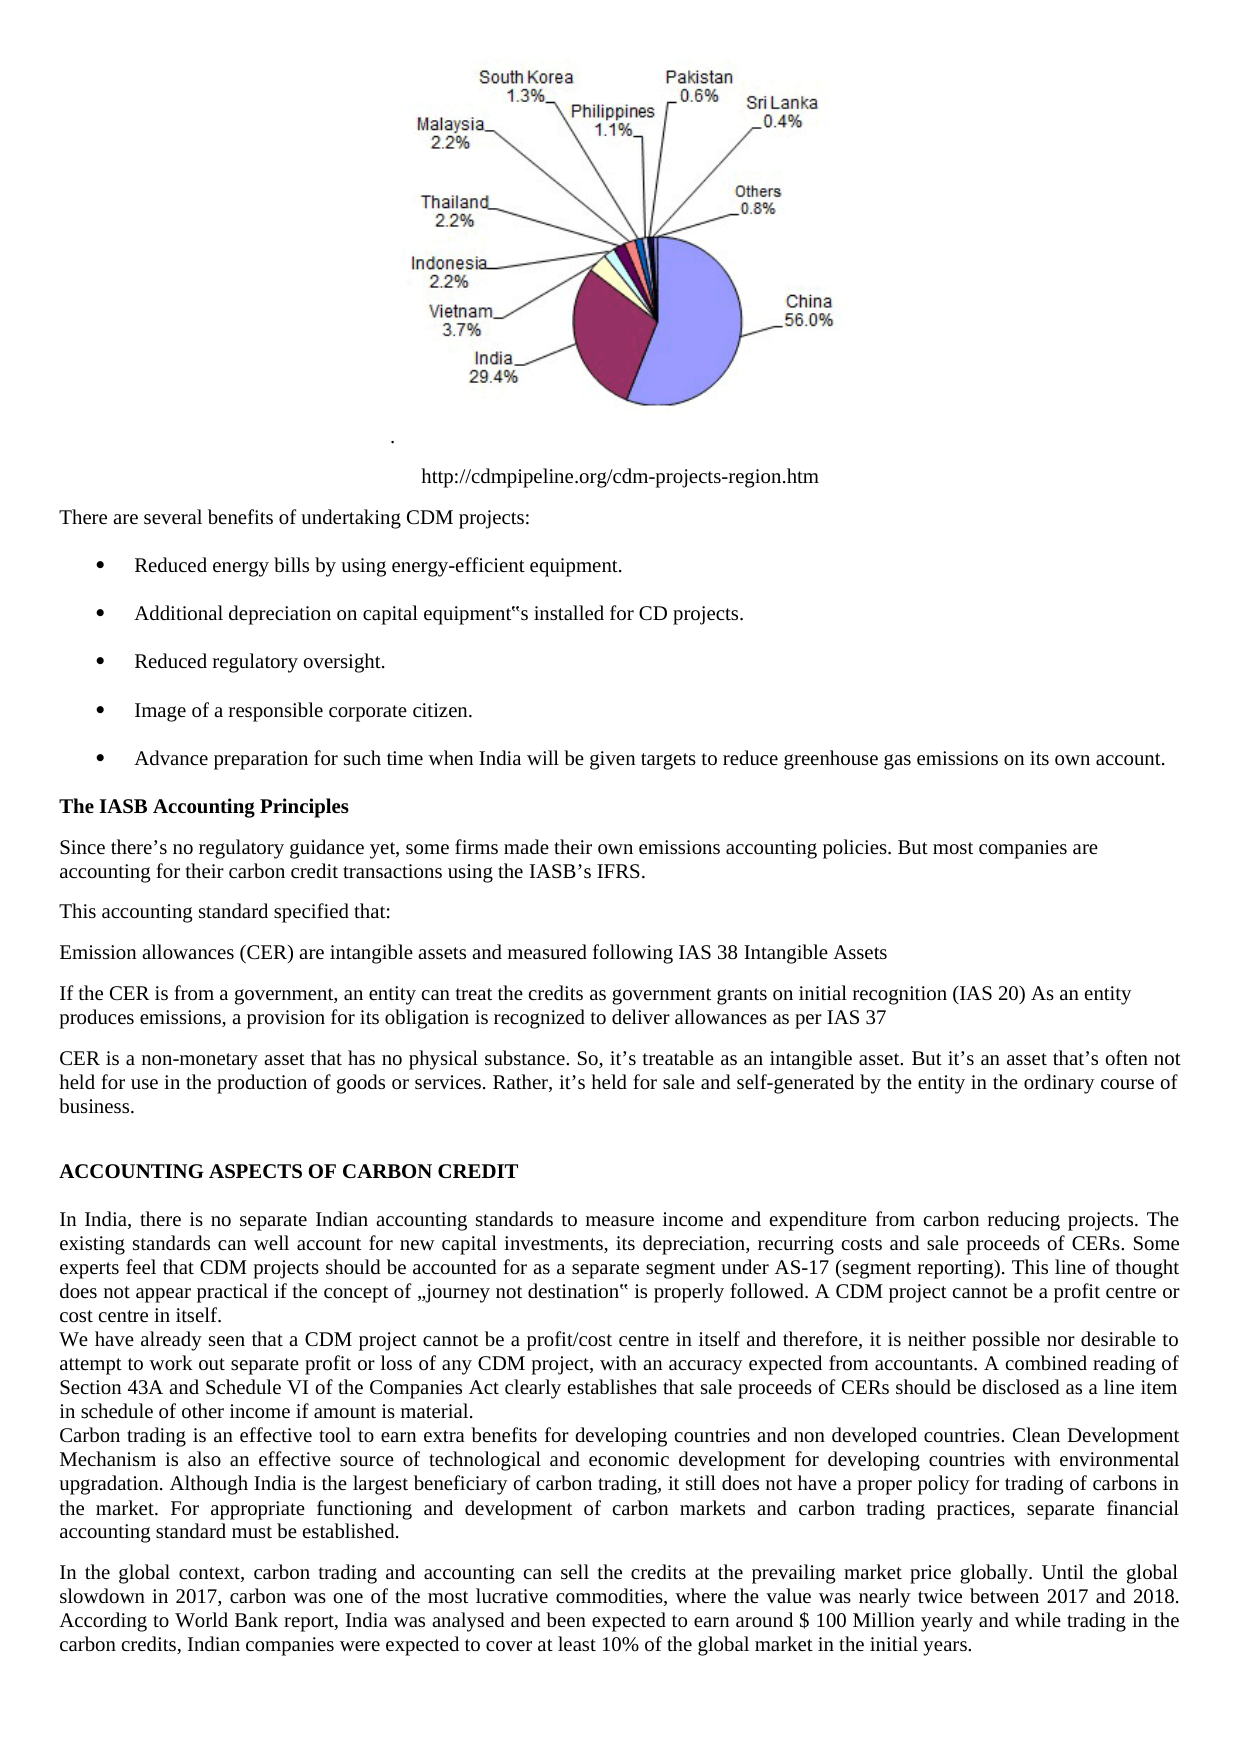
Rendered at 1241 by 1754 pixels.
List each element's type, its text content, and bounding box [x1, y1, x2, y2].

text ACCOUNTING ASPECTS OF CARBON CREDIT [59, 1158, 1181, 1183]
list Reduced energy bills by using energy-efficient equipment. [97, 553, 1181, 577]
list Image of a responsible corporate citizen. [97, 698, 1181, 722]
text The IASB Accounting Principles [59, 794, 1181, 818]
list Additional depreciation on capital equipment‟s installed for CD projects. [97, 601, 1181, 625]
text This accounting standard specified that: [59, 899, 1181, 923]
text In the global context, carbon trading and accounting can sell the credits at the prevailing market price globally. Until the global slowdown in 2017, carbon was one of the most lucrative commodities, where the value was nearly twice between 2017 and 2018. According to World Bank report, India was analysed and been expected to earn around $ 100 Million yearly and while trading in the carbon credits, Indian companies were expected to cover at least 10% of the global market in the initial years. [59, 1560, 1181, 1656]
text http://cdmpipeline.org/cdm-projects-region.htm [59, 464, 1181, 488]
text Carbon trading is an effective tool to earn extra benefits for developing countries and non developed countries. Clean Development Mechanism is also an effective source of technological and economic development for developing countries with environmental upgradation. Although India is the largest beneficiary of carbon trading, it still does not have a proper policy for trading of carbons in the market. For appropriate functioning and development of carbon markets and carbon trading practices, separate financial accounting standard must be established. [59, 1423, 1181, 1543]
text If the CER is from a government, an entity can treat the credits as government grants on initial recognition (IAS 20) As an entity produces emissions, a provision for its obligation is recognized to deliver allowances as per IAS 37 [59, 981, 1181, 1029]
picture [400, 59, 851, 444]
text There are several benefits of undertaking CDM projects: [59, 505, 1181, 529]
text We have already seen that a CDM project cannot be a profit/cost centre in itself and therefore, it is neither possible nor desirable to attempt to work out separate profit or loss of any CDM project, with an accuracy expected from accountants. A combined reading of Section 43A and Schedule VI of the Companies Act clearly establishes that sale proceeds of CERs should be disclosed as a line item in schedule of other income if amount is material. [59, 1327, 1181, 1423]
list Advance preparation for such time when India will be given targets to reduce greenhouse gas emissions on its own account. [97, 746, 1181, 770]
text In India, there is no separate Indian accounting standards to measure income and expenditure from carbon reducing projects. The existing standards can well account for new capital investments, its depreciation, recurring costs and sale proceeds of CERs. Some experts feel that CDM projects should be accounted for as a separate segment under AS-17 (segment reporting). This line of thought does not appear practical if the concept of „journey not destination‟ is properly followed. A CDM project cannot be a profit centre or cost centre in itself. [59, 1207, 1181, 1327]
text Since there’s no regulatory guidance yet, some firms made their own emissions accounting policies. But most companies are accounting for their carbon credit transactions using the IASB’s IFRS. [59, 834, 1181, 883]
list Reduced regulatory oversight. [97, 649, 1181, 673]
text Emission allowances (CER) are intangible assets and measured following IAS 38 Intangible Assets [59, 940, 1181, 964]
text CER is a non-monetary asset that has no physical substance. So, it’s treatable as an intangible asset. But it’s an asset that’s often not held for use in the production of goods or services. Rather, it’s held for sale and self-generated by the entity in the ordinary course of business. [59, 1046, 1181, 1118]
